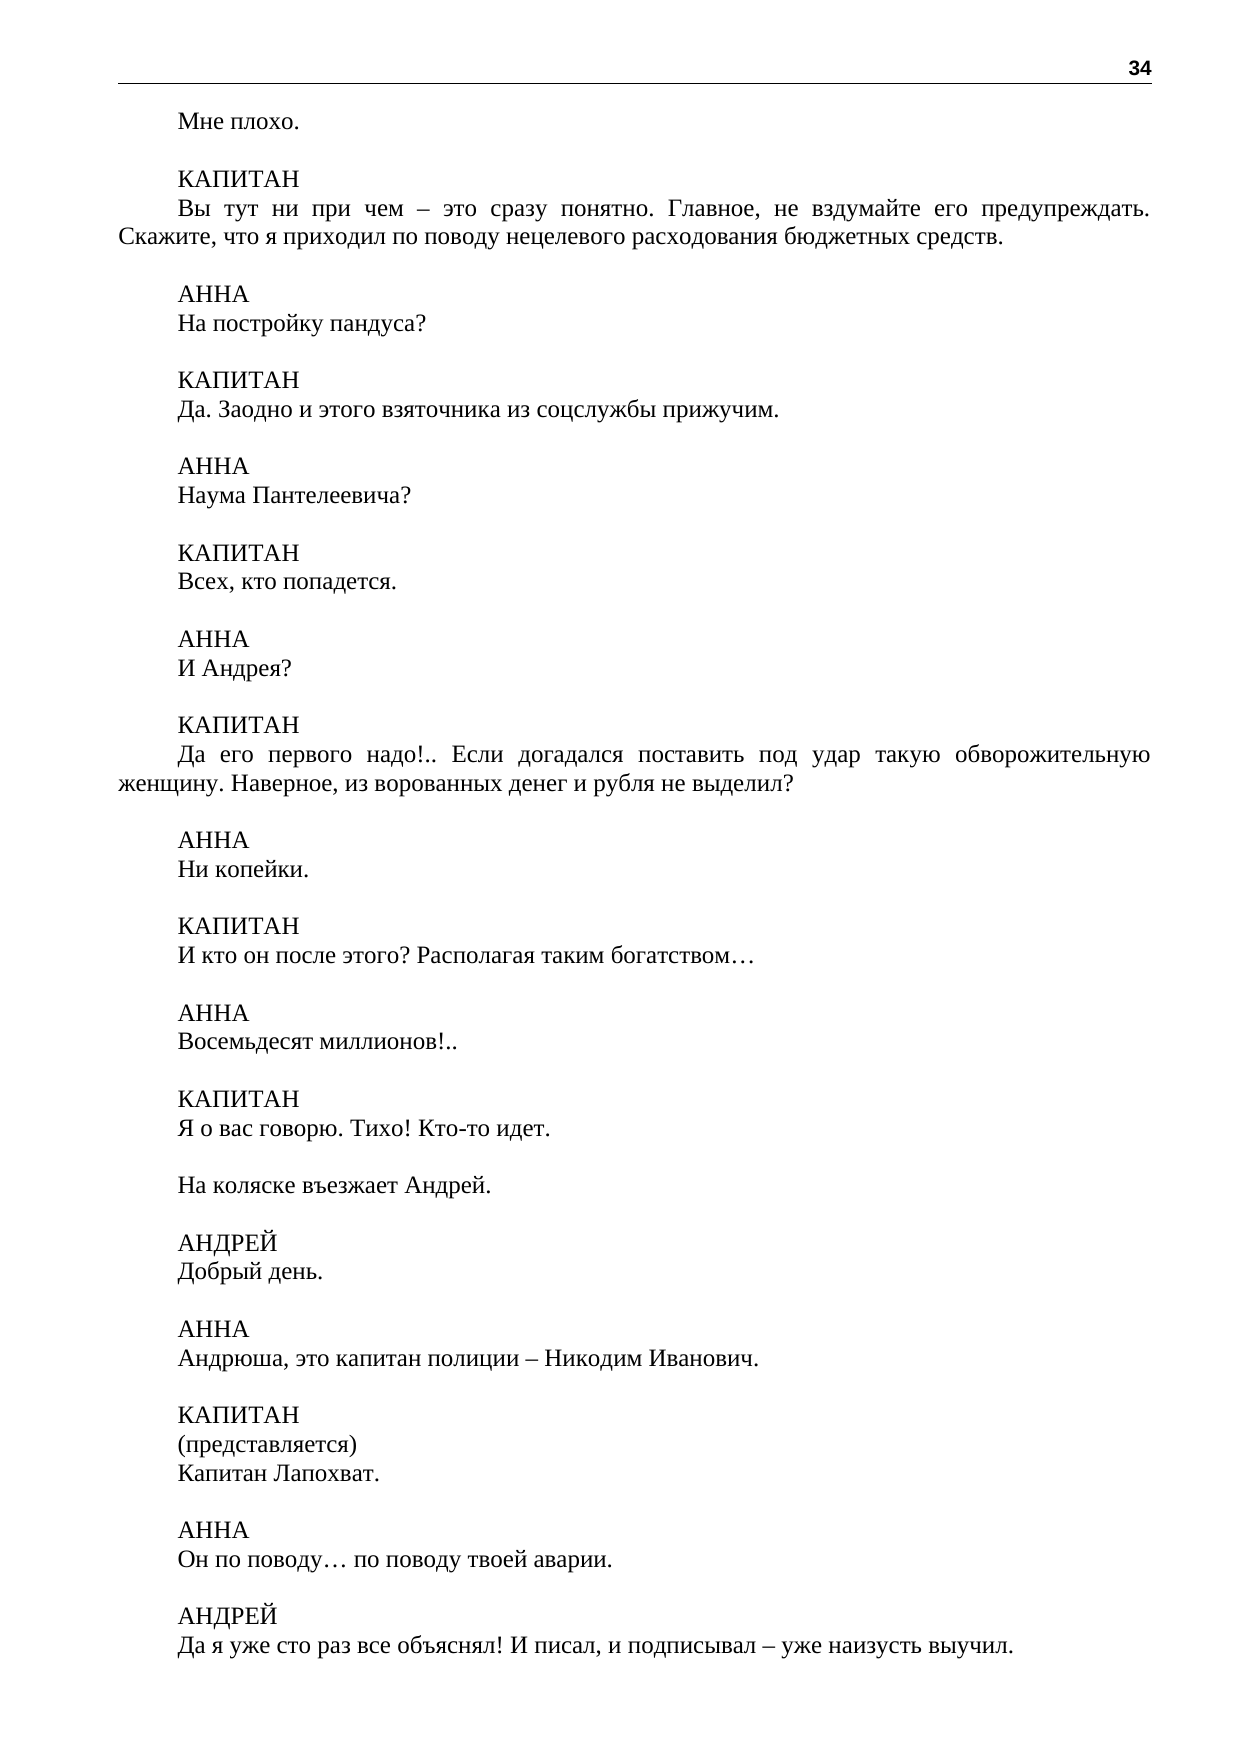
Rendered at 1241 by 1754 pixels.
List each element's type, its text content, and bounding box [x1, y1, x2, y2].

text (представляется) [118, 1429, 1152, 1458]
text Да. Заодно и этого взяточника из соцслужбы прижучим. [118, 394, 1152, 423]
text Он по поводу… по поводу твоей аварии. [118, 1544, 1152, 1573]
text Капитан Лапохват. [118, 1458, 1152, 1486]
text КАПИТАН [118, 1400, 1152, 1429]
text КАПИТАН [118, 911, 1152, 940]
text КАПИТАН [118, 365, 1152, 394]
text Наума Пантелеевича? [118, 480, 1152, 509]
text КАПИТАН [118, 164, 1152, 193]
text АНДРЕЙ [118, 1601, 1152, 1630]
text Всех, кто попадется. [118, 566, 1152, 595]
text АННА [118, 1314, 1152, 1343]
text На коляске въезжает Андрей. [118, 1170, 1152, 1199]
text Ни копейки. [118, 854, 1152, 883]
text КАПИТАН [118, 710, 1152, 739]
text Вы тут ни при чем – это сразу понятно. Главное, не вздумайте его предупреждать. Скажите, что я приходил по поводу нецелевого расходования бюджетных средств. [118, 193, 1152, 250]
text Андрюша, это капитан полиции – Никодим Иванович. [118, 1343, 1152, 1371]
text АННА [118, 825, 1152, 854]
text Восемьдесят миллионов!.. [118, 1026, 1152, 1055]
text Мне плохо. [118, 106, 1152, 135]
text АННА [118, 451, 1152, 480]
text АНДРЕЙ [118, 1228, 1152, 1256]
text АННА [118, 998, 1152, 1026]
text АННА [118, 1515, 1152, 1544]
text КАПИТАН [118, 1084, 1152, 1113]
text И Андрея? [118, 653, 1152, 681]
text На постройку пандуса? [118, 308, 1152, 336]
text КАПИТАН [118, 538, 1152, 566]
text АННА [118, 279, 1152, 308]
text Добрый день. [118, 1256, 1152, 1285]
text Я о вас говорю. Тихо! Кто-то идет. [118, 1113, 1152, 1141]
text И кто он после этого? Располагая таким богатством… [118, 940, 1152, 969]
text Да его первого надо!.. Если догадался поставить под удар такую обворожительную женщину. Наверное, из ворованных денег и рубля не выделил? [118, 739, 1152, 796]
text АННА [118, 624, 1152, 653]
text Да я уже сто раз все объяснял! И писал, и подписывал – уже наизусть выучил. [118, 1630, 1152, 1659]
